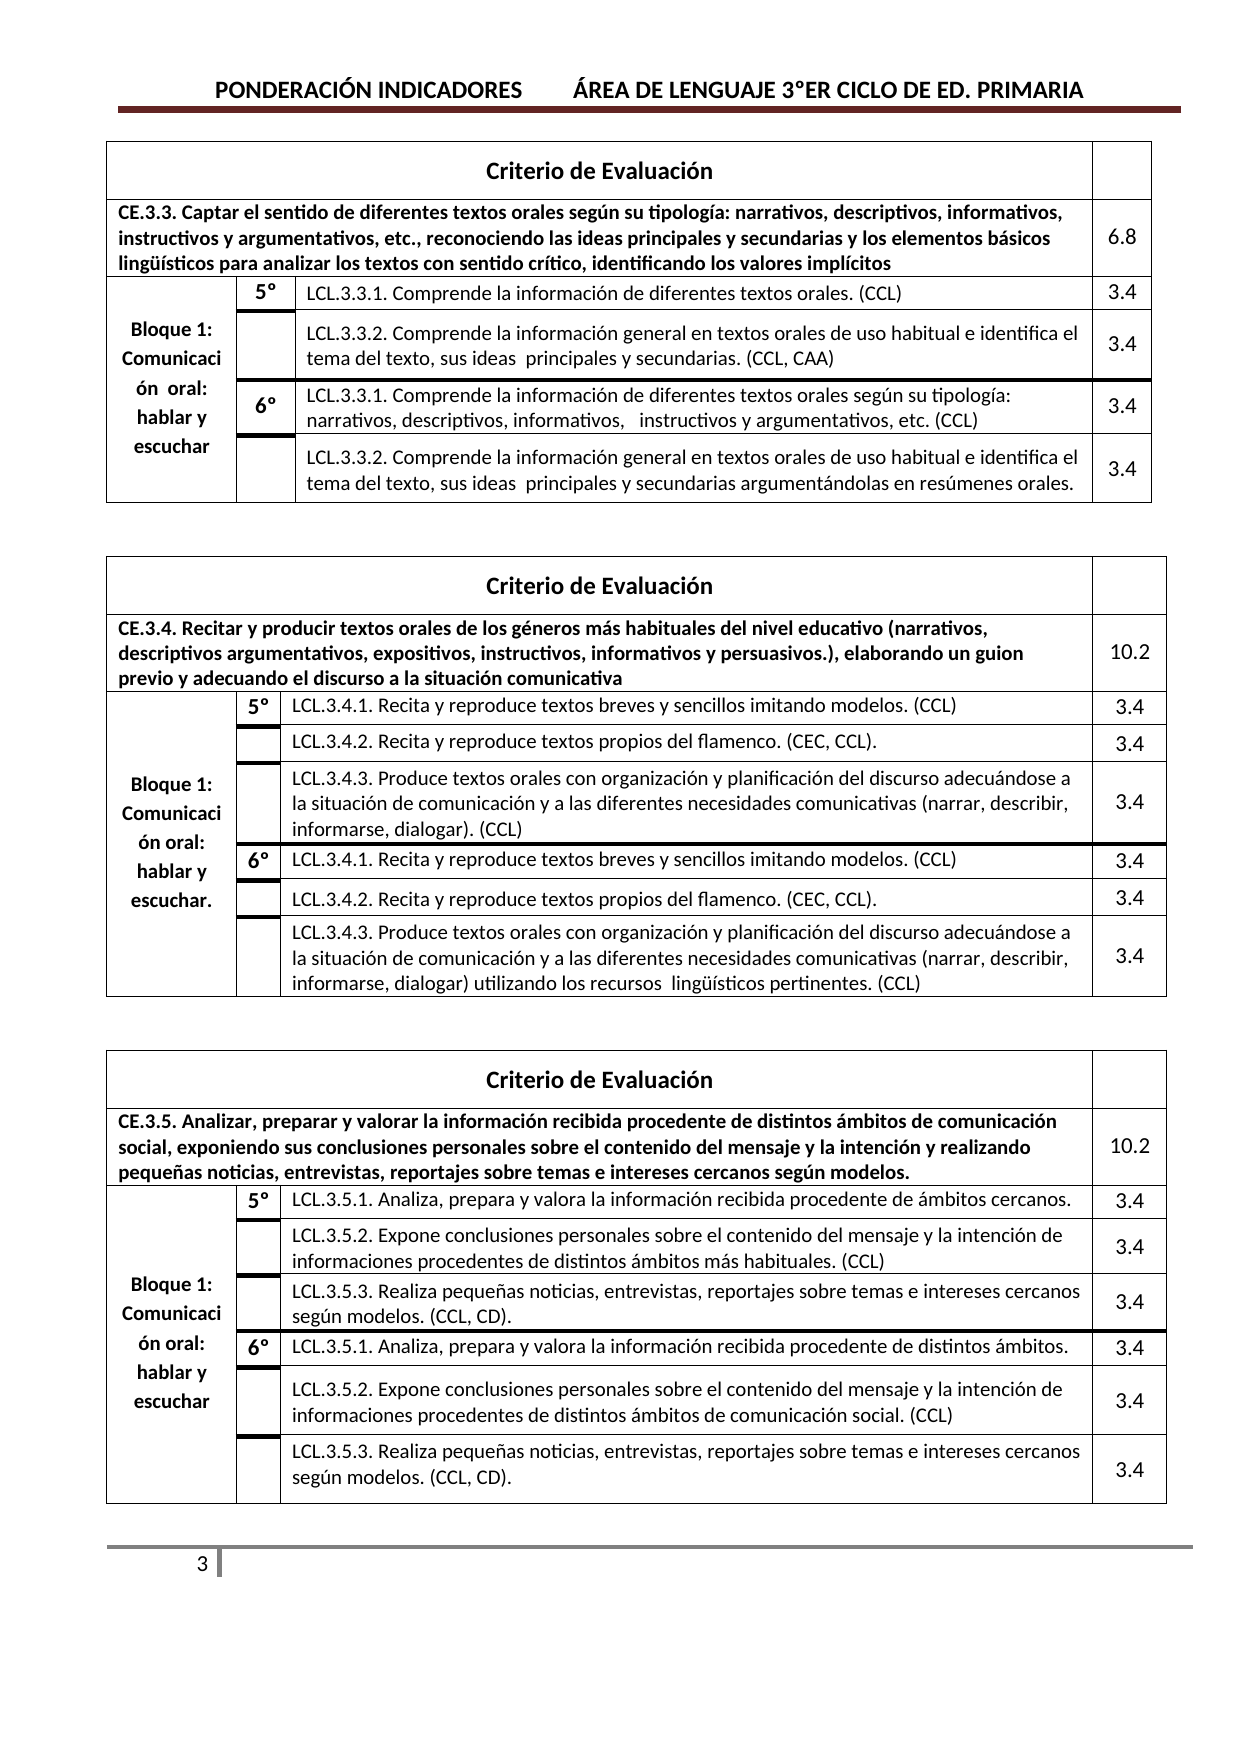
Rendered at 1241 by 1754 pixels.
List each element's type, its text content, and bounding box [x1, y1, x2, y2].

table_cell LCL.3.5.3. Realiza pequeñas noticias, entrevistas, reportajes sobre temas e intereses cercanos según modelos. (CCL, CD). [281, 1274, 1092, 1329]
table_cell 5º [237, 1186, 280, 1218]
table_cell [237, 1222, 280, 1273]
table_cell LCL.3.4.2. Recita y reproduce textos propios del flamenco. (CEC, CCL). [281, 879, 1092, 914]
table_cell 6º [237, 382, 295, 433]
table_cell CE.3.3. Captar el sentido de diferentes textos orales según su tipología: narrativos, descriptivos, informativos, instructivos y argumentativos, etc., reconociendo las ideas principales y secundarias y los elementos básicos lingüísticos para analizar los textos con sentido crítico, identificando los valores implícitos [107, 200, 1092, 276]
table_cell [237, 1278, 280, 1329]
table_cell 3.4 [1093, 310, 1151, 377]
table_cell [237, 729, 280, 761]
table_cell 5º [237, 692, 280, 724]
table_header Criterio de Evaluación [107, 1051, 1092, 1107]
table_cell LCL.3.4.3. Produce textos orales con organización y planificación del discurso adecuándose a la situación de comunicación y a las diferentes necesidades comunicativas (narrar, describir, informarse, dialogar). (CCL) [281, 762, 1092, 841]
table_header [1093, 557, 1166, 614]
table_header Criterio de Evaluación [107, 142, 1092, 198]
table_cell 3.4 [1093, 1333, 1166, 1365]
table_cell 3.4 [1093, 1274, 1166, 1329]
table_cell LCL.3.3.1. Comprende la información de diferentes textos orales según su tipología: narrativos, descriptivos, informativos, instructivos y argumentativos, etc. (CCL) [296, 382, 1092, 433]
table_cell 3.4 [1093, 879, 1166, 914]
table_cell [237, 438, 295, 502]
table_cell LCL.3.4.1. Recita y reproduce textos breves y sencillos imitando modelos. (CCL) [281, 692, 1092, 724]
table_cell 10.2 [1093, 615, 1166, 691]
table_cell 3.4 [1093, 1366, 1166, 1434]
table_cell LCL.3.5.2. Expone conclusiones personales sobre el contenido del mensaje y la intención de informaciones procedentes de distintos ámbitos de comunicación social. (CCL) [281, 1366, 1092, 1434]
table_cell 6.8 [1093, 200, 1151, 276]
table_cell [237, 883, 280, 914]
table_header Criterio de Evaluación [107, 557, 1092, 614]
table_cell LCL.3.3.2. Comprende la información general en textos orales de uso habitual e identifica el tema del texto, sus ideas principales y secundarias argumentándolas en resúmenes orales. [296, 434, 1092, 502]
table_cell 3.4 [1093, 382, 1151, 433]
table_cell 3.4 [1093, 916, 1166, 996]
table_header [1093, 142, 1151, 198]
table_cell 3.4 [1093, 692, 1166, 724]
table_cell LCL.3.4.3. Produce textos orales con organización y planificación del discurso adecuándose a la situación de comunicación y a las diferentes necesidades comunicativas (narrar, describir, informarse, dialogar) utilizando los recursos lingüísticos pertinentes. (CCL) [281, 916, 1092, 996]
table_cell 10.2 [1093, 1109, 1166, 1185]
table_cell [237, 1439, 280, 1503]
table_cell CE.3.4. Recitar y producir textos orales de los géneros más habituales del nivel educativo (narrativos, descriptivos argumentativos, expositivos, instructivos, informativos y persuasivos.), elaborando un guion previo y adecuando el discurso a la situación comunicativa [107, 615, 1092, 691]
table_cell 3.4 [1093, 434, 1151, 502]
table_cell 5º [237, 277, 295, 309]
table_cell 6º [237, 1333, 280, 1365]
table_cell Bloque 1: Comunicación oral: hablar y escuchar [107, 1186, 236, 1503]
table_cell LCL.3.3.1. Comprende la información de diferentes textos orales. (CCL) [296, 277, 1092, 309]
table_cell 3.4 [1093, 1219, 1166, 1273]
table_cell 3.4 [1093, 1435, 1166, 1503]
table_cell CE.3.5. Analizar, preparar y valorar la información recibida procedente de distintos ámbitos de comunicación social, exponiendo sus conclusiones personales sobre el contenido del mensaje y la intención y realizando pequeñas noticias, entrevistas, reportajes sobre temas e intereses cercanos según modelos. [107, 1109, 1092, 1185]
table_cell [237, 919, 280, 996]
table_header [1093, 1051, 1166, 1107]
table_cell LCL.3.5.1. Analiza, prepara y valora la información recibida procedente de distintos ámbitos. [281, 1333, 1092, 1365]
table_cell Bloque 1: Comunicación oral: hablar y escuchar. [107, 692, 236, 996]
table_cell LCL.3.5.3. Realiza pequeñas noticias, entrevistas, reportajes sobre temas e intereses cercanos según modelos. (CCL, CD). [281, 1435, 1092, 1503]
table_cell [237, 1370, 280, 1434]
table_cell 6º [237, 846, 280, 878]
table_cell LCL.3.4.2. Recita y reproduce textos propios del flamenco. (CEC, CCL). [281, 725, 1092, 761]
table_cell LCL.3.5.1. Analiza, prepara y valora la información recibida procedente de ámbitos cercanos. [281, 1186, 1092, 1218]
table_cell [237, 765, 280, 841]
table_cell 3.4 [1093, 846, 1166, 878]
table_cell 3.4 [1093, 762, 1166, 841]
table_cell 3.4 [1093, 277, 1151, 309]
table_cell LCL.3.4.1. Recita y reproduce textos breves y sencillos imitando modelos. (CCL) [281, 846, 1092, 878]
table_cell Bloque 1: Comunicación oral: hablar y escuchar [107, 277, 236, 502]
table_cell 3.4 [1093, 1186, 1166, 1218]
table_cell [237, 313, 295, 377]
table_cell LCL.3.3.2. Comprende la información general en textos orales de uso habitual e identifica el tema del texto, sus ideas principales y secundarias. (CCL, CAA) [296, 310, 1092, 377]
table_cell LCL.3.5.2. Expone conclusiones personales sobre el contenido del mensaje y la intención de informaciones procedentes de distintos ámbitos más habituales. (CCL) [281, 1219, 1092, 1273]
table_cell 3.4 [1093, 725, 1166, 761]
